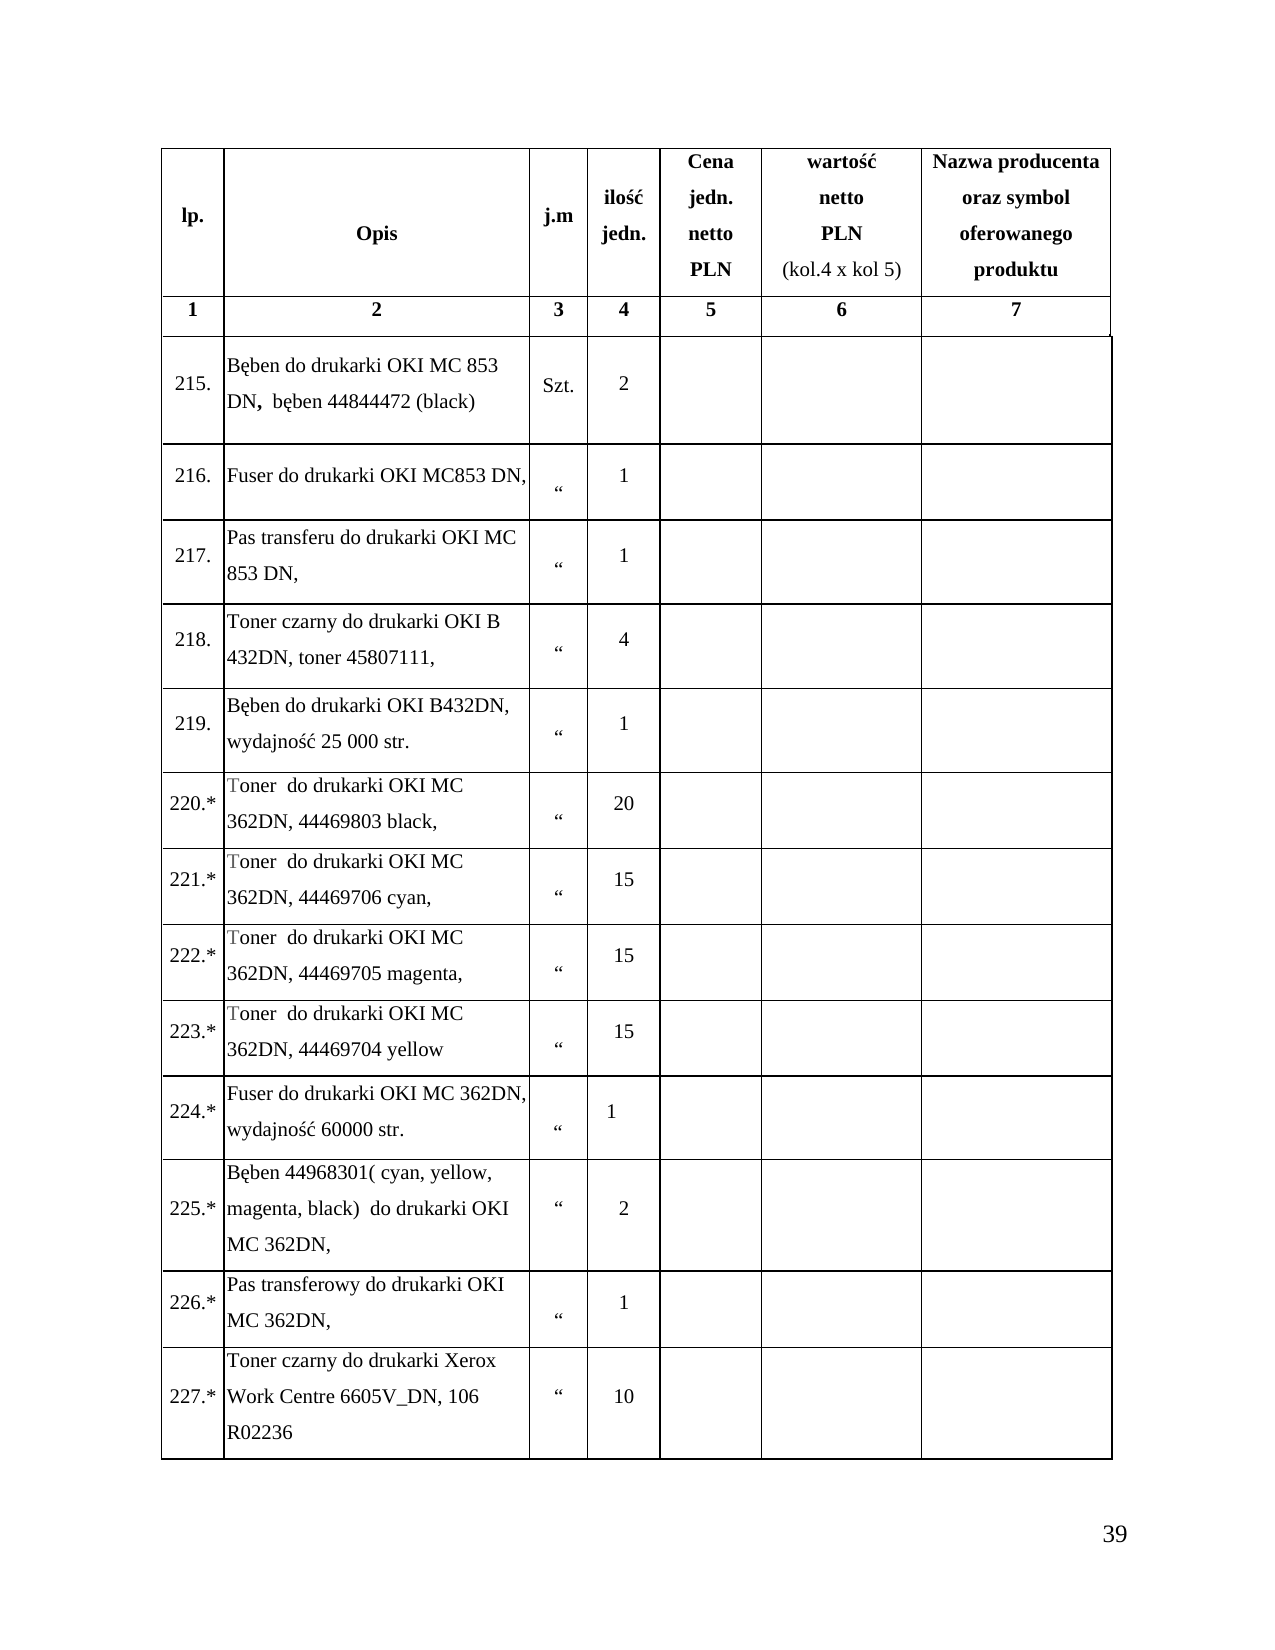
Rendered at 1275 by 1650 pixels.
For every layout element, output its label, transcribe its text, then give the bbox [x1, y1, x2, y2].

table_cell [922, 1272, 1111, 1346]
table_cell 2 [588, 1160, 659, 1270]
table_cell “ [530, 605, 587, 687]
table_cell “ [530, 1077, 587, 1158]
table_cell [922, 689, 1111, 772]
table_cell Bęben 44968301( cyan, yellow, magenta, black) do drukarki OKI MC 362DN, [225, 1160, 529, 1270]
table_cell “ [530, 925, 587, 999]
table_cell 223.* [162, 1001, 223, 1075]
table_cell [922, 337, 1111, 443]
table_cell [762, 1001, 921, 1075]
table_cell “ [530, 689, 587, 772]
table_cell Toner do drukarki OKI MC 362DN, 44469706 cyan, [225, 849, 529, 923]
table_cell 217. [162, 520, 223, 603]
table_cell [922, 1001, 1111, 1075]
table_cell “ [530, 849, 587, 923]
table_cell 7 [922, 297, 1110, 336]
table_cell [762, 925, 921, 999]
table_cell Toner czarny do drukarki Xerox Work Centre 6605V_DN, 106 R02236 [225, 1348, 529, 1458]
table_cell [762, 605, 921, 687]
table_cell 1 [588, 689, 659, 772]
table_header lp. [162, 149, 223, 296]
table_cell 218. [162, 604, 223, 687]
table_header Nazwa producenta oraz symbol oferowanego produktu [922, 149, 1110, 296]
table_header j.m [530, 149, 587, 296]
table_cell 227.* [162, 1348, 223, 1458]
table_cell 225.* [162, 1160, 223, 1270]
table_cell [661, 445, 761, 519]
table_cell 2 [588, 337, 659, 443]
table_cell [661, 925, 761, 999]
table_cell “ [530, 445, 587, 519]
table_cell “ [530, 1001, 587, 1075]
table_cell [922, 445, 1111, 519]
table_cell 4 [588, 605, 659, 687]
table_cell “ [530, 521, 587, 603]
table_cell [762, 1160, 921, 1270]
table_cell 1 [588, 445, 659, 519]
table_cell [661, 849, 761, 923]
table_cell [661, 689, 761, 772]
table_cell 224.* [162, 1076, 223, 1158]
table_cell [922, 1160, 1111, 1270]
table_cell 2 [225, 297, 529, 336]
table_cell [922, 773, 1111, 848]
table_cell “ [530, 1160, 587, 1270]
table_cell Fuser do drukarki OKI MC853 DN, [225, 445, 529, 519]
table_cell Bęben do drukarki OKI B432DN, wydajność 25 000 str. [225, 689, 529, 772]
table_cell 1 [588, 1272, 659, 1346]
table_cell “ [530, 1272, 587, 1346]
table_cell 226.* [162, 1271, 223, 1346]
table_cell 20 [588, 773, 659, 848]
table_header Cena jedn. netto PLN [661, 149, 761, 296]
table_cell Toner do drukarki OKI MC 362DN, 44469704 yellow [225, 1001, 529, 1075]
table_cell [762, 1077, 921, 1158]
table_cell [762, 521, 921, 603]
table_cell 5 [661, 297, 761, 336]
table_cell [922, 1348, 1111, 1458]
table_cell [661, 1160, 761, 1270]
table_cell [661, 1001, 761, 1075]
table_cell [762, 1272, 921, 1346]
table_cell [762, 337, 921, 443]
table_cell [661, 521, 761, 603]
table_cell 215. [162, 337, 223, 443]
table_cell Fuser do drukarki OKI MC 362DN, wydajność 60000 str. [225, 1077, 529, 1158]
table_cell [922, 521, 1111, 603]
table_cell 221.* [162, 849, 223, 923]
table_cell “ [530, 773, 587, 848]
table_cell Bęben do drukarki OKI MC 853 DN, bęben 44844472 (black) [225, 337, 529, 443]
table_cell 216. [162, 444, 223, 519]
table_cell [762, 689, 921, 772]
table_cell 1 [162, 297, 223, 336]
table_cell [762, 445, 921, 519]
table_cell [922, 1077, 1111, 1158]
table_cell 1 [588, 521, 659, 603]
table_cell 219. [162, 689, 223, 772]
table_cell 3 [530, 297, 587, 336]
table_cell [922, 849, 1111, 923]
table_cell Pas transferowy do drukarki OKI MC 362DN, [225, 1272, 529, 1346]
table_cell “ [530, 1348, 587, 1458]
table_header Opis [225, 149, 529, 296]
table_cell 222.* [162, 925, 223, 999]
table_cell 4 [588, 297, 659, 336]
table_cell [922, 605, 1111, 687]
table_cell [762, 849, 921, 923]
table_cell [661, 773, 761, 848]
table_cell Toner czarny do drukarki OKI B 432DN, toner 45807111, [225, 605, 529, 687]
table_cell 15 [588, 849, 659, 923]
table_cell Szt. [530, 337, 587, 443]
table_cell [661, 605, 761, 687]
table_cell 10 [588, 1348, 659, 1458]
table_header wartość netto PLN (kol.4 x kol 5) [762, 149, 921, 296]
table_cell 6 [762, 297, 921, 336]
table_cell [922, 925, 1111, 999]
table_cell [661, 1077, 761, 1158]
table_cell [661, 337, 761, 443]
table_cell [762, 773, 921, 848]
table_cell 15 [588, 1001, 659, 1075]
table_cell Pas transferu do drukarki OKI MC 853 DN, [225, 521, 529, 603]
table_cell 1 [588, 1077, 659, 1158]
table_cell 15 [588, 925, 659, 999]
table_cell [661, 1272, 761, 1346]
table_cell [661, 1348, 761, 1458]
table_header ilość jedn. [588, 149, 659, 296]
table_cell Toner do drukarki OKI MC 362DN, 44469803 black, [225, 773, 529, 848]
table_cell [762, 1348, 921, 1458]
table_cell Toner do drukarki OKI MC 362DN, 44469705 magenta, [225, 925, 529, 999]
table_cell 220.* [162, 773, 223, 848]
